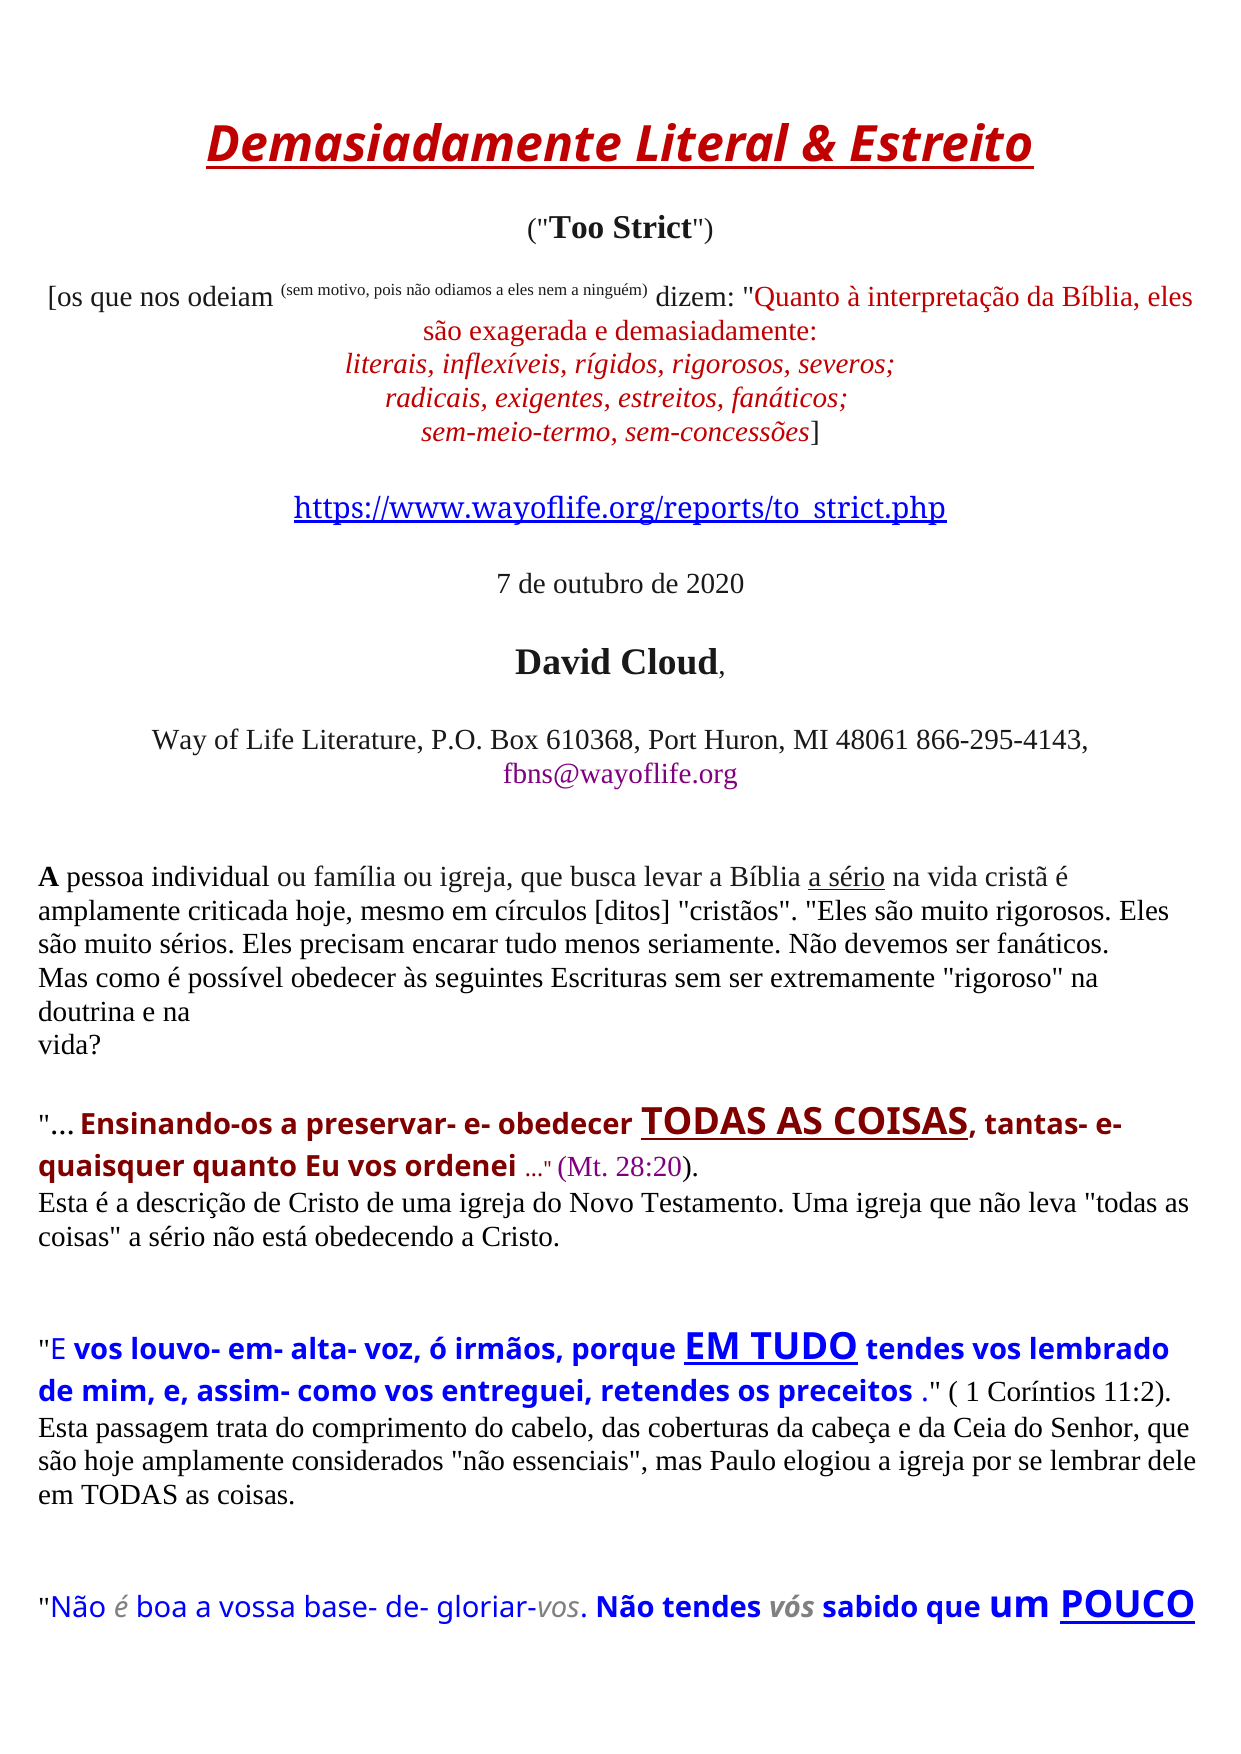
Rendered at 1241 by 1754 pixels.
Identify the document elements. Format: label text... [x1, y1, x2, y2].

text Way of Life Literature, P.O. Box 610368, Port Huron, MI 48061 866-295-4143, fbns@wayoflife.org [38, 722, 1202, 789]
text https://www.wayoflife.org/reports/to_strict.php [38, 487, 1202, 566]
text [38, 859, 1198, 1629]
text ("Too Strict") [38, 208, 1202, 246]
text 7 de outubro de 2020 [38, 566, 1202, 639]
subtitle Demasiadamente Literal & Estreito [38, 113, 1202, 174]
text [os que nos odeiam (sem motivo, pois não odiamos a eles nem a ninguém) dizem: "Quanto à interpretação da Bíblia, eles são exagerada e demasiadamente: literais, inflexíveis, rígidos, rigorosos, severos; radicais, exigentes, estreitos, fanáticos; sem-meio-termo, sem-concessões] [38, 279, 1202, 487]
text David Cloud, [38, 639, 1202, 722]
